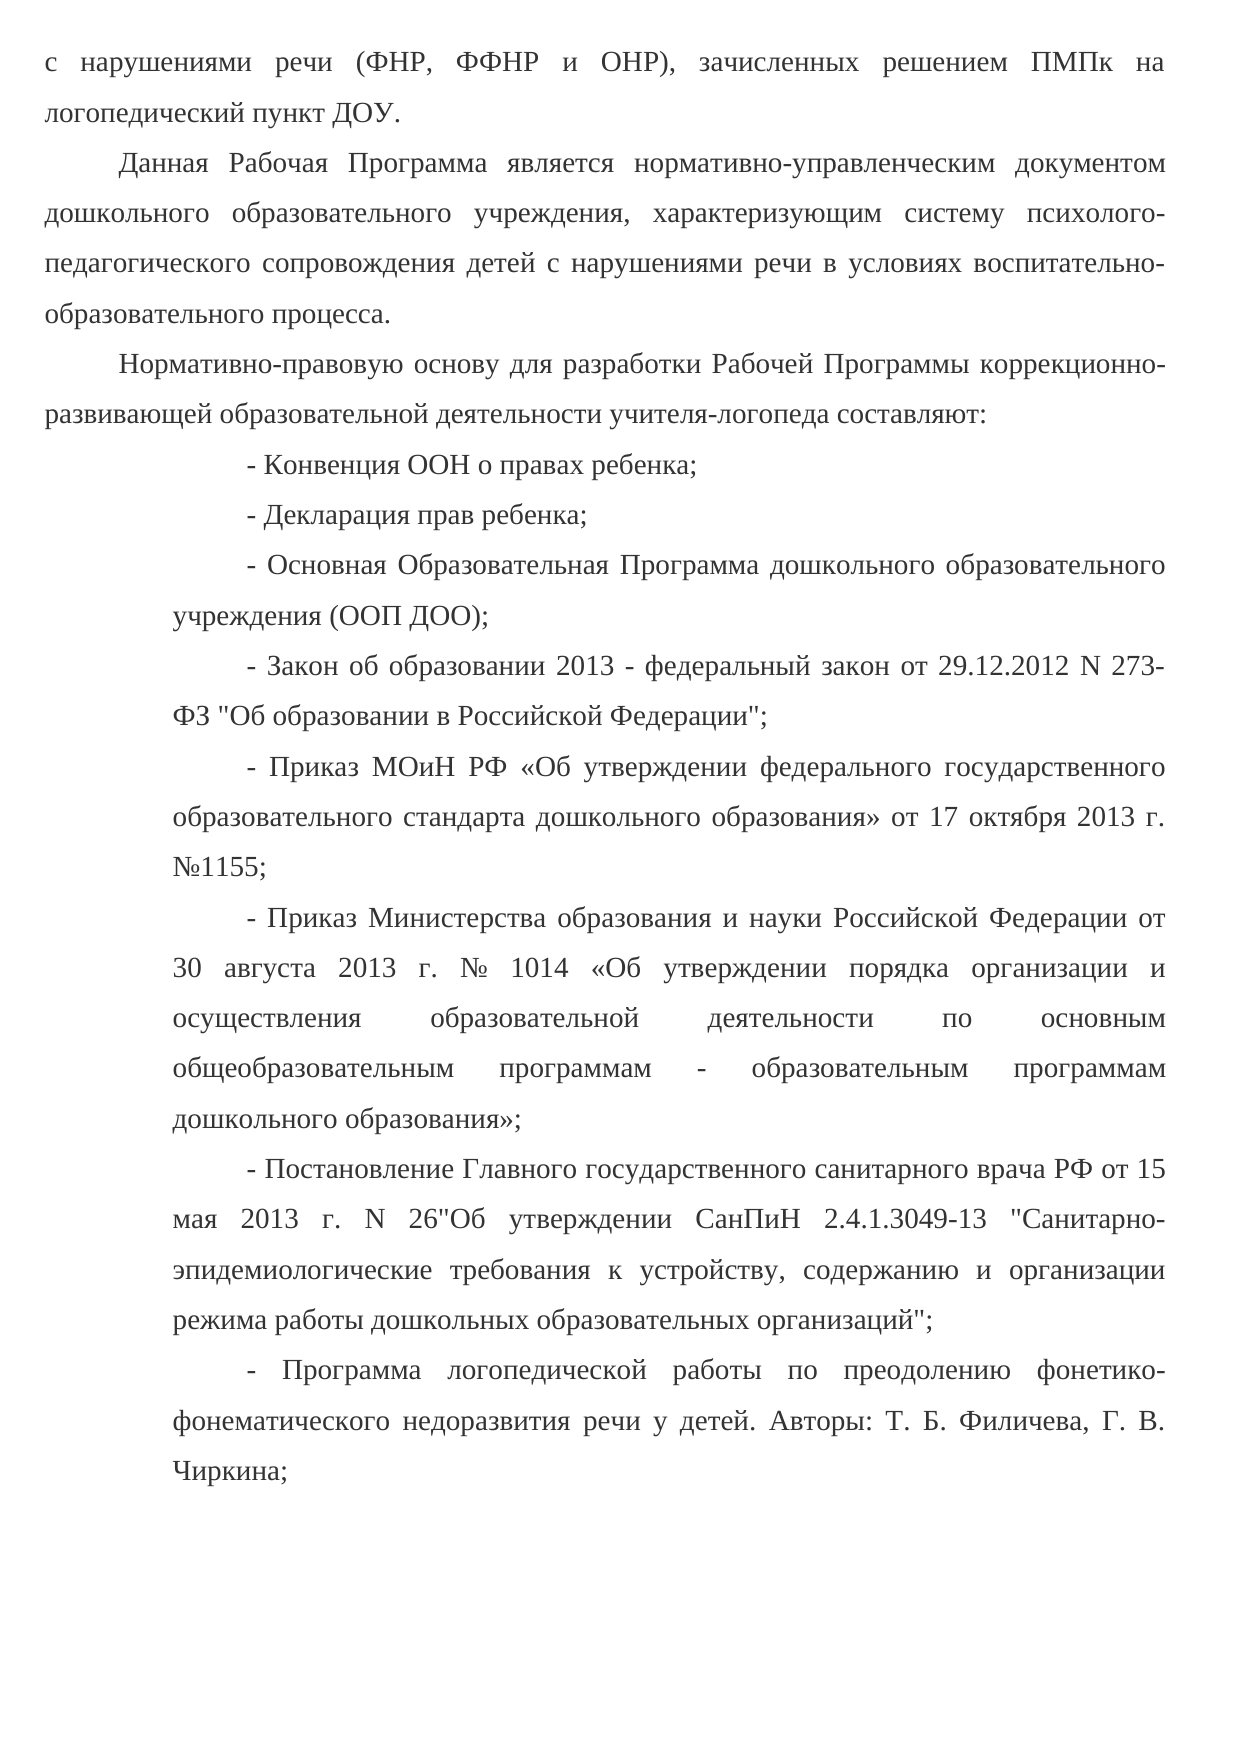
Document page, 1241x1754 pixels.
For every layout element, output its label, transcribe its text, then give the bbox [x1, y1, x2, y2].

text - Приказ Министерства образования и науки Российской Федерации от 30 августа 2013 г. № 1014 «Об утверждении порядка организации и осуществления образовательной деятельности по основным общеобразовательным программам - образовательным программам дошкольного образования»; [172, 900, 1167, 1134]
text - Основная Образовательная Программа дошкольного образовательного учреждения (ООП ДОО); [172, 547, 1167, 631]
text - Декларация прав ребенка; [172, 497, 1167, 531]
text - Приказ МОиН РФ «Об утверждении федерального государственного образовательного стандарта дошкольного образования» от 17 октября 2013 г. №1155; [172, 749, 1167, 883]
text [44, 44, 1167, 128]
text - Программа логопедической работы по преодолению фонетико-фонематического недоразвития речи у детей. Авторы: Т. Б. Филичева, Г. В. Чиркина; [172, 1352, 1167, 1487]
text - Закон об образовании 2013 - федеральный закон от 29.12.2012 N 273-ФЗ "Об образовании в Российской Федерации"; [172, 648, 1167, 732]
text - Конвенция ООН о правах ребенка; [172, 447, 1167, 480]
text Нормативно-правовую основу для разработки Рабочей Программы коррекционно-развивающей образовательной деятельности учителя-логопеда составляют: [44, 346, 1167, 430]
text Данная Рабочая Программа является нормативно-управленческим документом дошкольного образовательного учреждения, характеризующим систему психолого-педагогического сопровождения детей с нарушениями речи в условиях воспитательно-образовательного процесса. [44, 145, 1167, 329]
text - Постановление Главного государственного санитарного врача РФ от 15 мая 2013 г. N 26"Об утверждении СанПиН 2.4.1.3049-13 "Санитарно-эпидемиологические требования к устройству, содержанию и организации режима работы дошкольных образовательных организаций"; [172, 1151, 1167, 1336]
